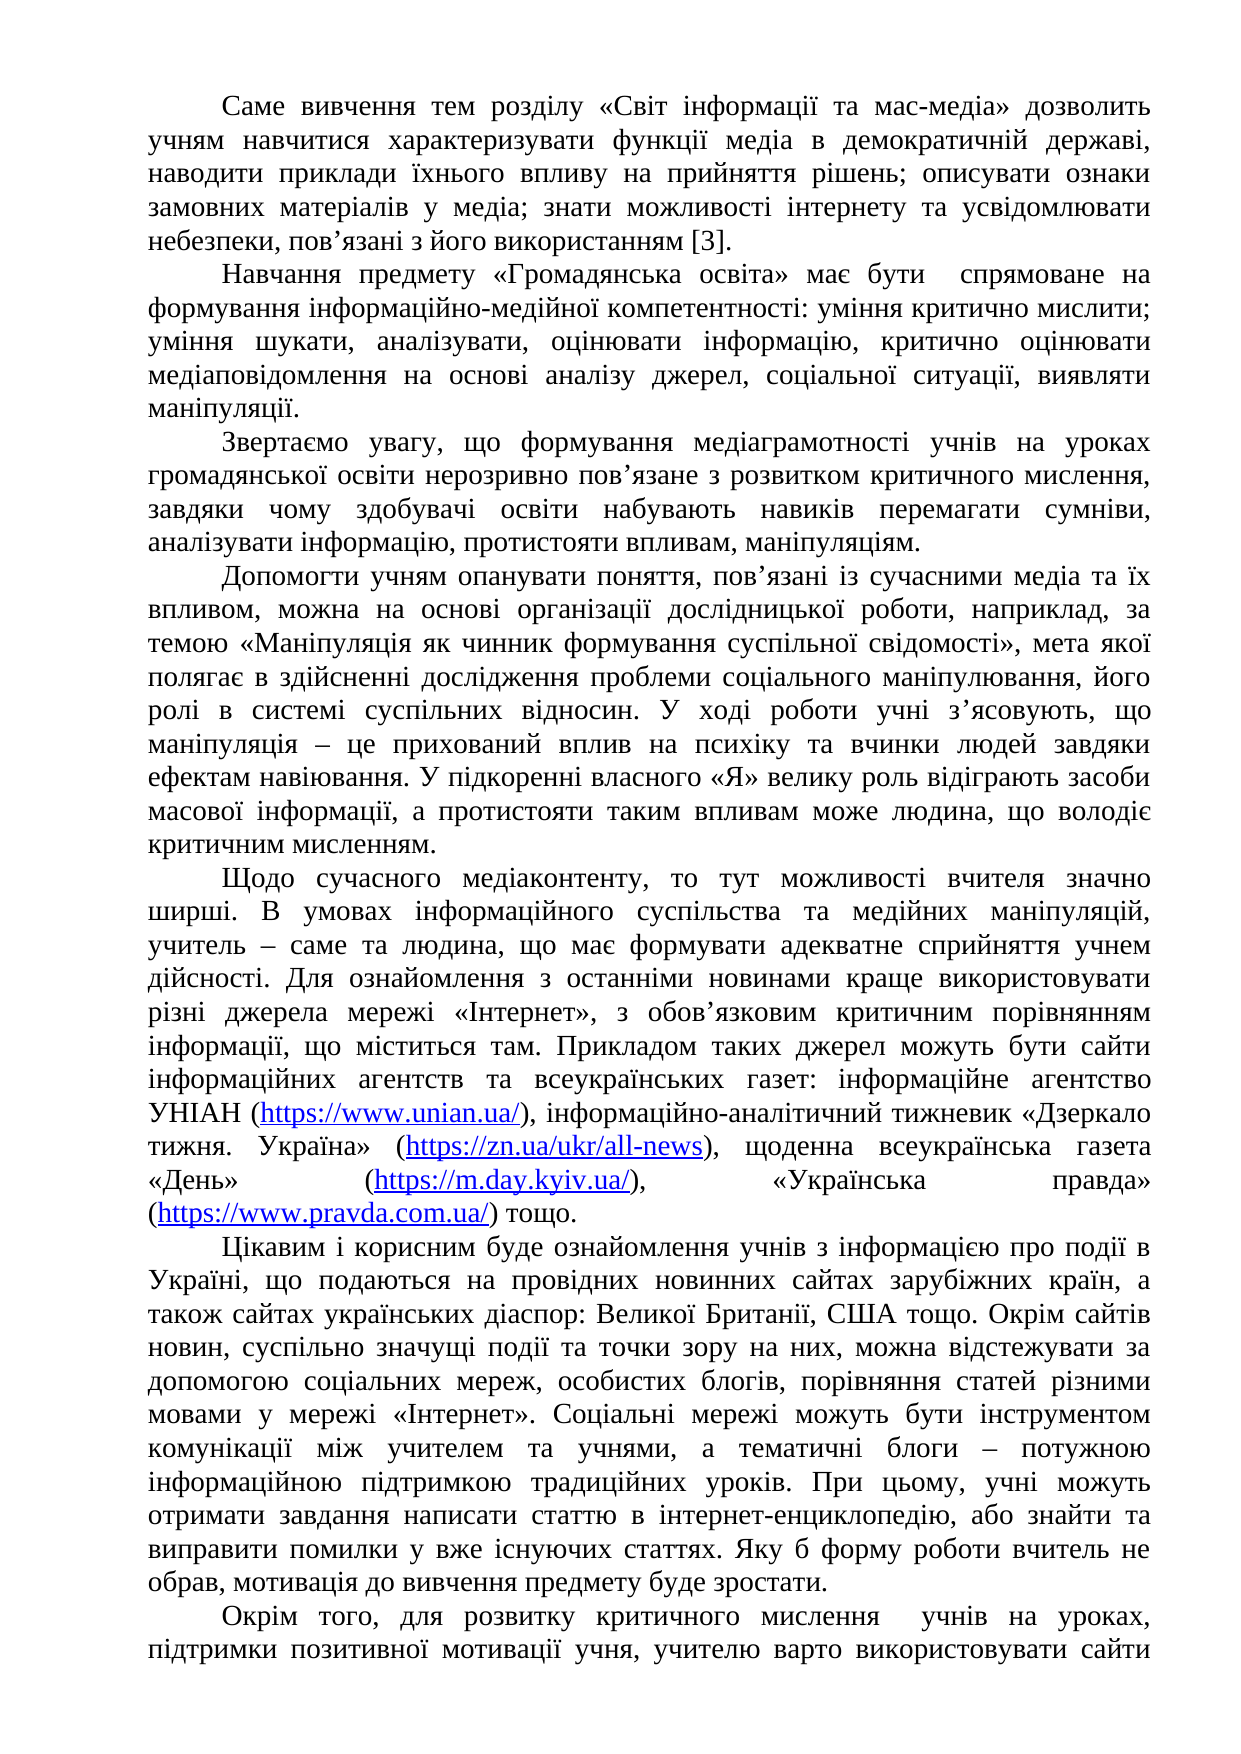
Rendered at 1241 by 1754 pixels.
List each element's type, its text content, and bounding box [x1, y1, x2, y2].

text Щодо сучасного медіаконтенту, то тут можливості вчителя значно ширші. В умовах інформаційного суспільства та медійних маніпуляцій, учитель – саме та людина, що має формувати адекватне сприйняття учнем дійсності. Для ознайомлення з останніми новинами краще використовувати різні джерела мережі «Інтернет», з обов’язковим критичним порівнянням інформації, що міститься там. Прикладом таких джерел можуть бути сайти інформаційних агентств та всеукраїнських газет: інформаційне агентство УНІАН (https://www.unian.ua/), інформаційно-аналітичний тижневик «Дзеркало тижня. Україна» (https://zn.ua/ukr/all-news), щоденна всеукраїнська газета «День» (https://m.day.kyiv.ua/), «Українська правда» (https://www.pravda.com.ua/) тощо. [148, 860, 1152, 1229]
text Допомогти учням опанувати поняття, пов’язані із сучасними медіа та їх впливом, можна на основі організації дослідницької роботи, наприклад, за темою «Маніпуляція як чинник формування суспільної свідомості», мета якої полягає в здійсненні дослідження проблеми соціального маніпулювання, його ролі в системі суспільних відносин. У ході роботи учні з’ясовують, що маніпуляція – це прихований вплив на психіку та вчинки людей завдяки ефектам навіювання. У підкоренні власного «Я» велику роль відіграють засоби масової інформації, а протистояти таким впливам може людина, що володіє критичним мисленням. [148, 558, 1152, 860]
text Звертаємо увагу, що формування медіаграмотності учнів на уроках громадянської освіти нерозривно пов’язане з розвитком критичного мислення, завдяки чому здобувачі освіти набувають навиків перемагати сумніви, аналізувати інформацію, протистояти впливам, маніпуляціям. [148, 424, 1152, 558]
text Цікавим і корисним буде ознайомлення учнів з інформацією про події в Україні, що подаються на провідних новинних сайтах зарубіжних країн, а також сайтах українських діаспор: Великої Британії, США тощо. Окрім сайтів новин, суспільно значущі події та точки зору на них, можна відстежувати за допомогою соціальних мереж, особистих блогів, порівняння статей різними мовами у мережі «Інтернет». Соціальні мережі можуть бути інструментом комунікації між учителем та учнями, а тематичні блоги – потужною інформаційною підтримкою традиційних уроків. При цьому, учні можуть отримати завдання написати статтю в інтернет-енциклопедію, або знайти та виправити помилки у вже існуючих статтях. Яку б форму роботи вчитель не обрав, мотивація до вивчення предмету буде зростати. [148, 1229, 1152, 1598]
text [148, 1598, 1152, 1665]
text Навчання предмету «Громадянська освіта» має бути спрямоване на формування інформаційно-медійної компетентності: уміння критично мислити; уміння шукати, аналізувати, оцінювати інформацію, критично оцінювати медіаповідомлення на основі аналізу джерел, соціальної ситуації, виявляти маніпуляції. [148, 256, 1152, 424]
text Саме вивчення тем розділу «Світ інформації та мас-медіа» дозволить учням навчитися характеризувати функції медіа в демократичній державі, наводити приклади їхнього впливу на прийняття рішень; описувати ознаки замовних матеріалів у медіа; знати можливості інтернету та усвідомлювати небезпеки, пов’язані з його використанням [3]. [148, 88, 1152, 256]
